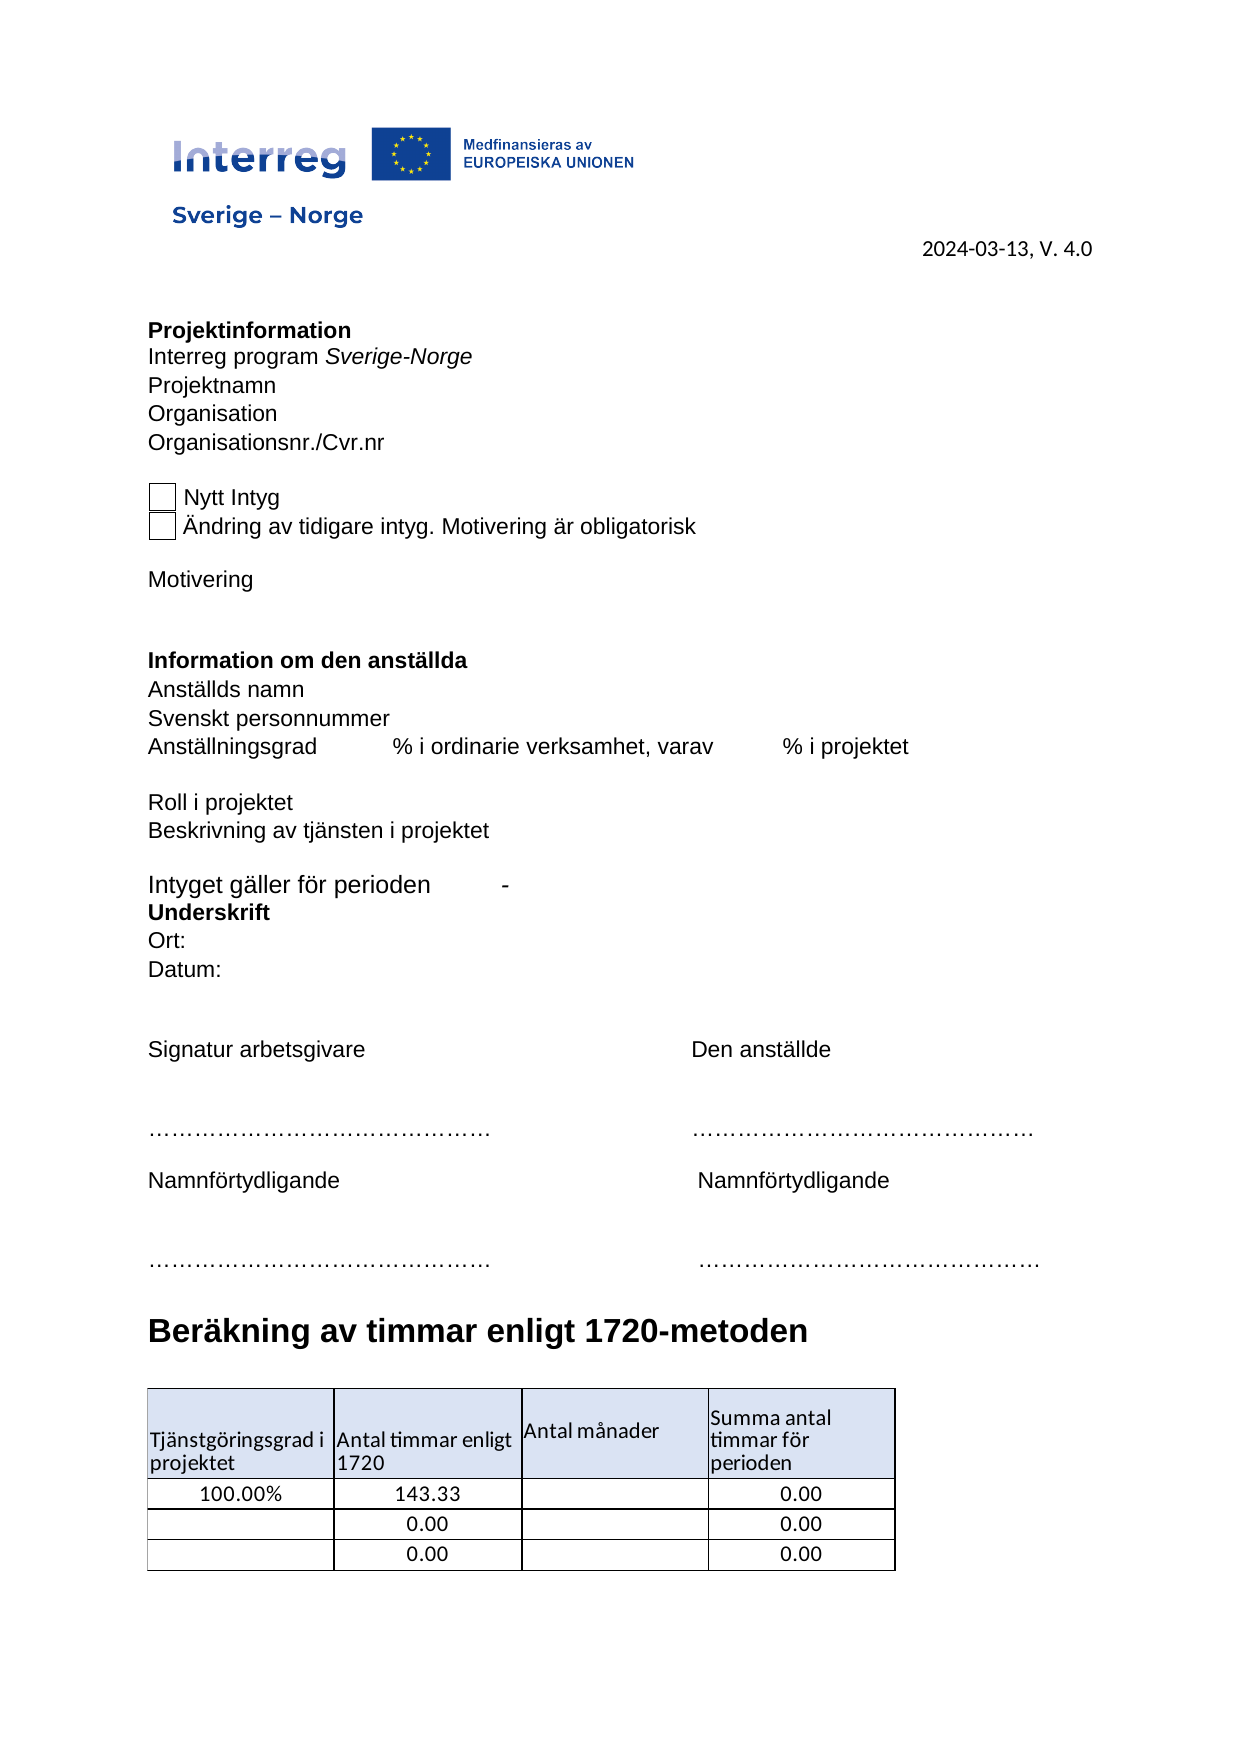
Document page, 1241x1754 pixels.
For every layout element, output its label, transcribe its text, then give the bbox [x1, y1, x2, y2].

text Intyget gäller för perioden - [148, 870, 1093, 899]
text Organisationsnr./Cvr.nr [148, 427, 1093, 456]
text ……………………………………… ……………………………………… [148, 1246, 1093, 1273]
text Beräkning av timmar enligt 1720-metoden [148, 1311, 1093, 1350]
text Nytt Intyg [148, 482, 1093, 511]
text Information om den anställda [148, 647, 1093, 674]
text Namnförtydligande Namnförtydligande [148, 1167, 1093, 1194]
text Ort: [148, 925, 1093, 954]
text Interreg program Sverige-Norge [148, 343, 1093, 369]
text Projektinformation [148, 317, 1093, 343]
text Anställds namn [148, 674, 1093, 703]
text Motivering [148, 566, 1093, 592]
text ……………………………………… ……………………………………… [148, 1115, 1093, 1141]
text Ändring av tidigare intyg. Motivering är obligatorisk [148, 511, 1093, 540]
text Projektnamn [148, 369, 1093, 398]
text Svenskt personnummer [148, 703, 1093, 731]
text Beskrivning av tjänsten i projektet [148, 815, 1093, 844]
text Datum: [148, 954, 1093, 983]
text Signatur arbetsgivare Den anställde [148, 1036, 1093, 1062]
picture [147, 101, 662, 257]
text Underskrift [148, 899, 1093, 925]
text Anställningsgrad % i ordinarie verksamhet, varav % i projektet [148, 731, 1093, 760]
text Roll i projektet [148, 786, 1093, 815]
text Organisation [148, 398, 1093, 427]
